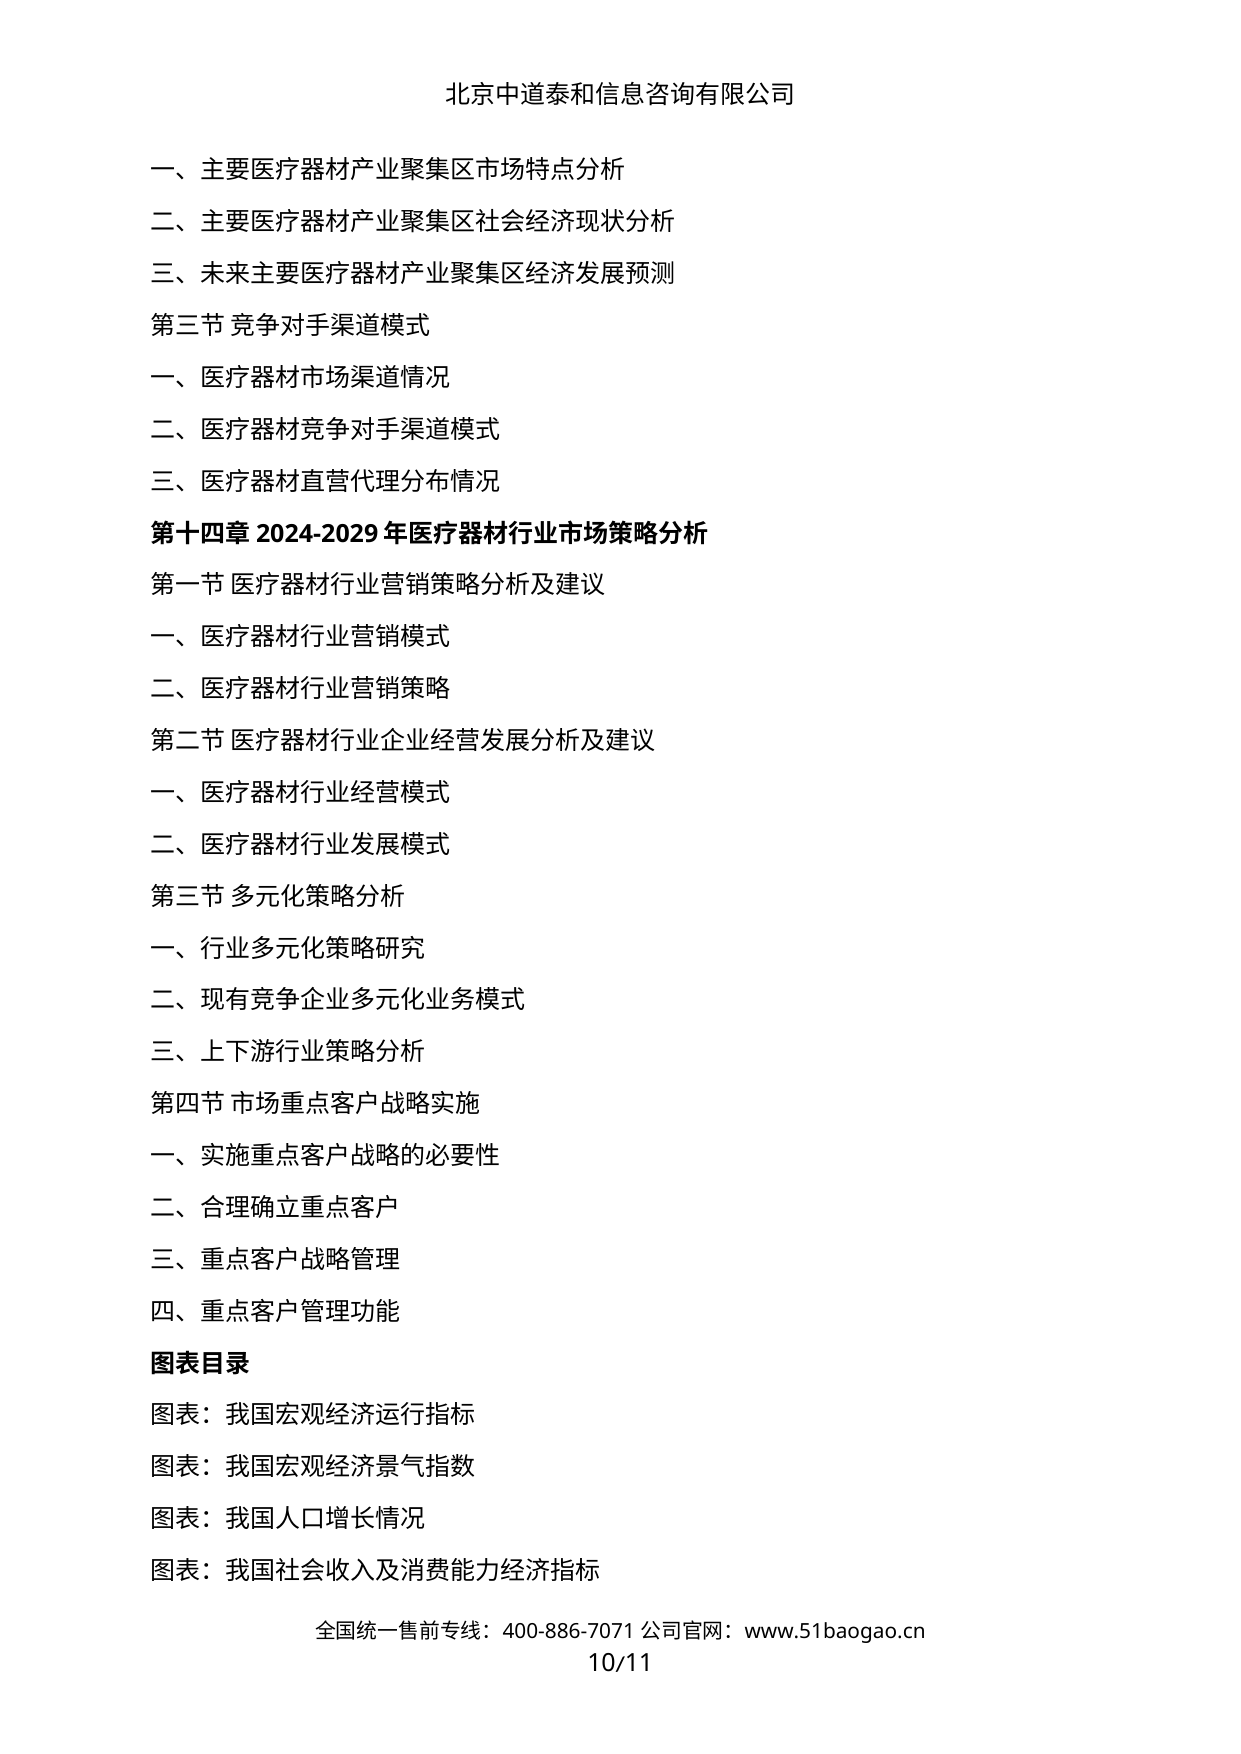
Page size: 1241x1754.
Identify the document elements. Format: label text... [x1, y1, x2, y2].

text 三、医疗器材直营代理分布情况 [150, 461, 1090, 497]
text 二、主要医疗器材产业聚集区社会经济现状分析 [150, 202, 1090, 238]
text 一、医疗器材行业营销模式 [150, 617, 1090, 653]
text 第三节 竞争对手渠道模式 [150, 306, 1090, 342]
text 图表：我国宏观经济景气指数 [150, 1447, 1090, 1483]
text 二、医疗器材行业发展模式 [150, 824, 1090, 861]
text 二、合理确立重点客户 [150, 1187, 1090, 1224]
text 四、重点客户管理功能 [150, 1291, 1090, 1327]
text 第二节 医疗器材行业企业经营发展分析及建议 [150, 721, 1090, 757]
text 图表：我国社会收入及消费能力经济指标 [150, 1551, 1090, 1587]
text 三、上下游行业策略分析 [150, 1032, 1090, 1068]
text 第一节 医疗器材行业营销策略分析及建议 [150, 565, 1090, 601]
text 二、医疗器材行业营销策略 [150, 669, 1090, 705]
text 第三节 多元化策略分析 [150, 876, 1090, 912]
text 一、行业多元化策略研究 [150, 928, 1090, 964]
text 二、医疗器材竞争对手渠道模式 [150, 409, 1090, 446]
text 二、现有竞争企业多元化业务模式 [150, 980, 1090, 1016]
text 图表：我国人口增长情况 [150, 1499, 1090, 1535]
text 图表：我国宏观经济运行指标 [150, 1395, 1090, 1431]
text 第十四章 2024-2029年医疗器材行业市场策略分析 [150, 513, 1090, 549]
text 一、医疗器材市场渠道情况 [150, 357, 1090, 394]
text 三、重点客户战略管理 [150, 1239, 1090, 1276]
text 第四节 市场重点客户战略实施 [150, 1084, 1090, 1120]
text 图表目录 [150, 1343, 1090, 1379]
text 一、实施重点客户战略的必要性 [150, 1136, 1090, 1172]
text 三、未来主要医疗器材产业聚集区经济发展预测 [150, 254, 1090, 290]
text 一、医疗器材行业经营模式 [150, 772, 1090, 809]
text 一、主要医疗器材产业聚集区市场特点分析 [150, 150, 1090, 186]
